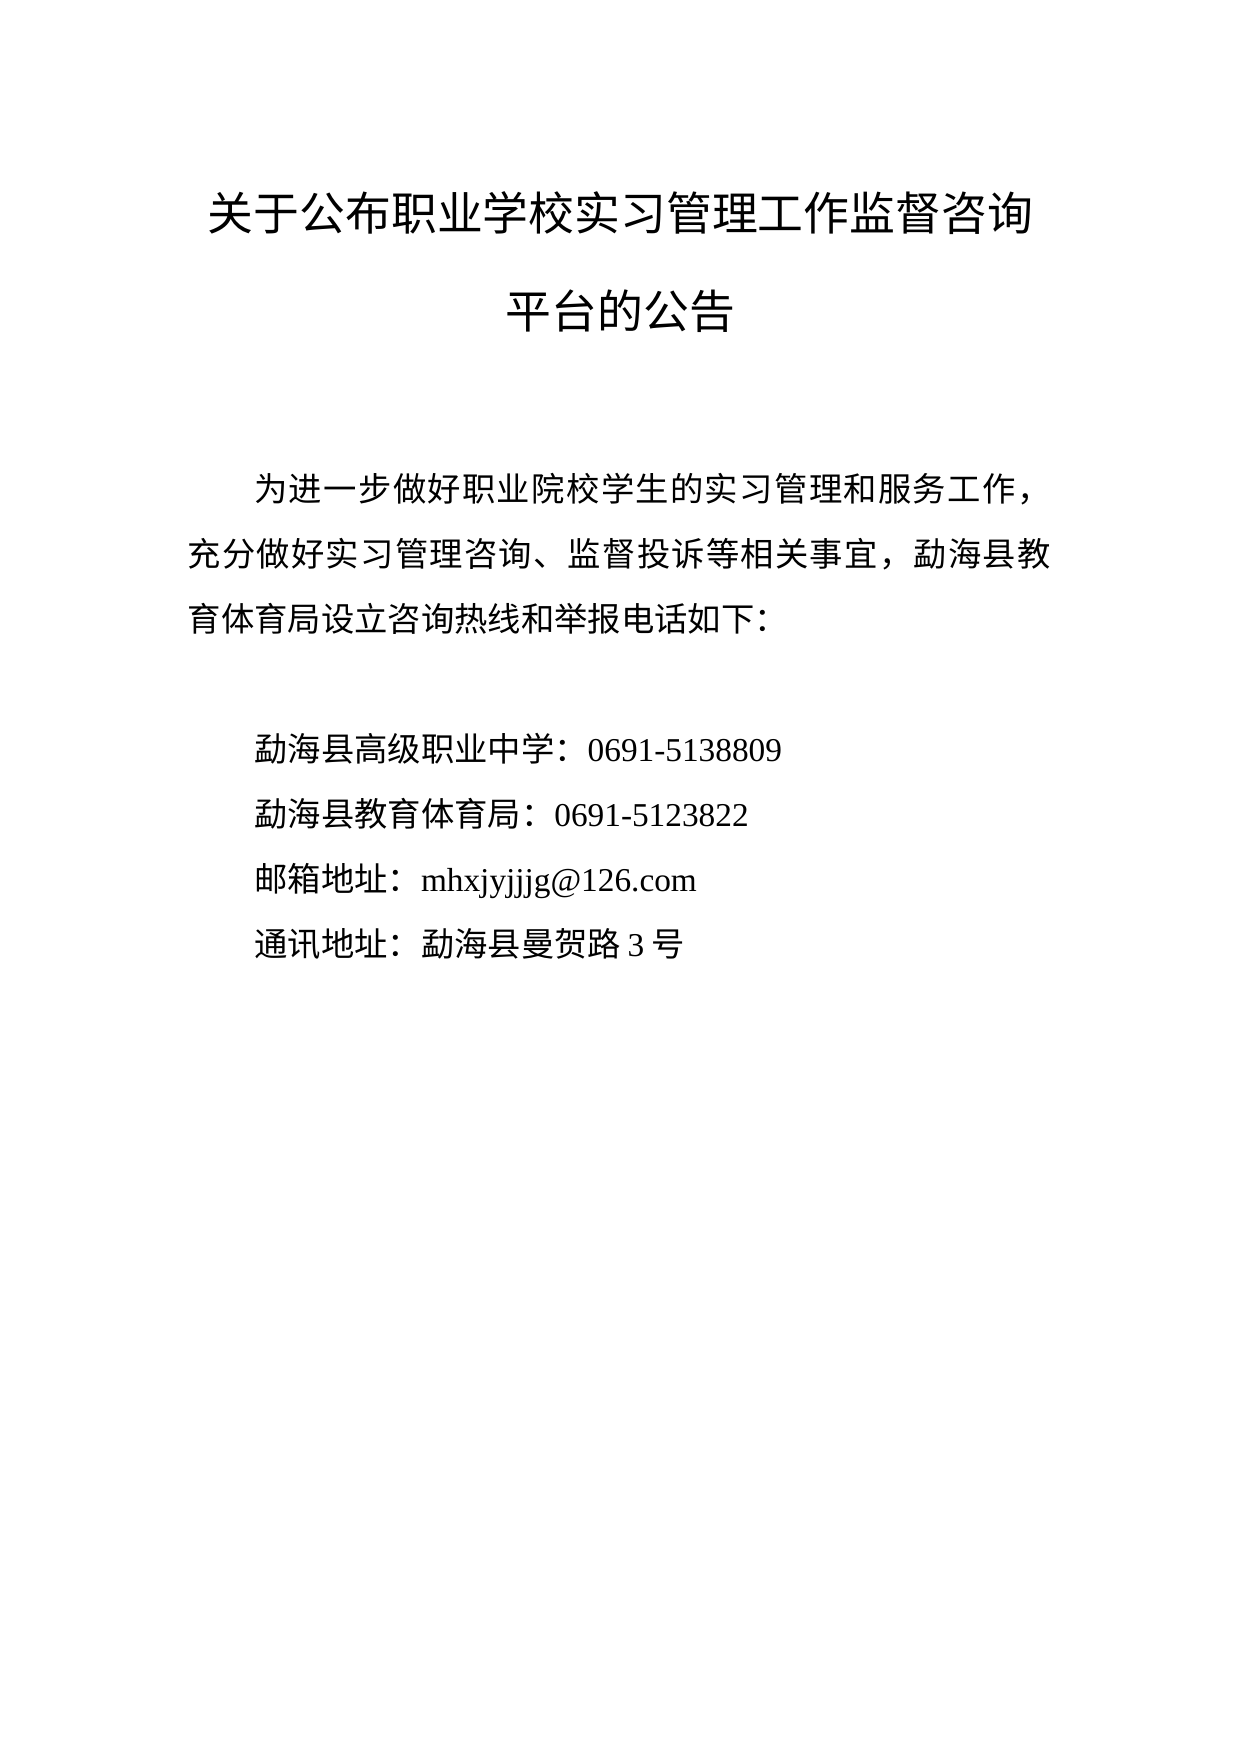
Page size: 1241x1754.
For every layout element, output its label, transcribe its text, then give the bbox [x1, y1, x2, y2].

text 邮箱地址：mhxjyjjjg@126.com [187, 844, 1053, 909]
text 勐海县高级职业中学：0691-5138809 [187, 714, 1053, 779]
text 关于公布职业学校实习管理工作监督咨询平台的公告 [187, 162, 1053, 357]
text 通讯地址：勐海县曼贺路3号 [187, 909, 1053, 974]
text 为进一步做好职业院校学生的实习管理和服务工作，充分做好实习管理咨询、监督投诉等相关事宜，勐海县教育体育局设立咨询热线和举报电话如下： [187, 454, 1053, 649]
text 勐海县教育体育局：0691-5123822 [187, 779, 1053, 844]
